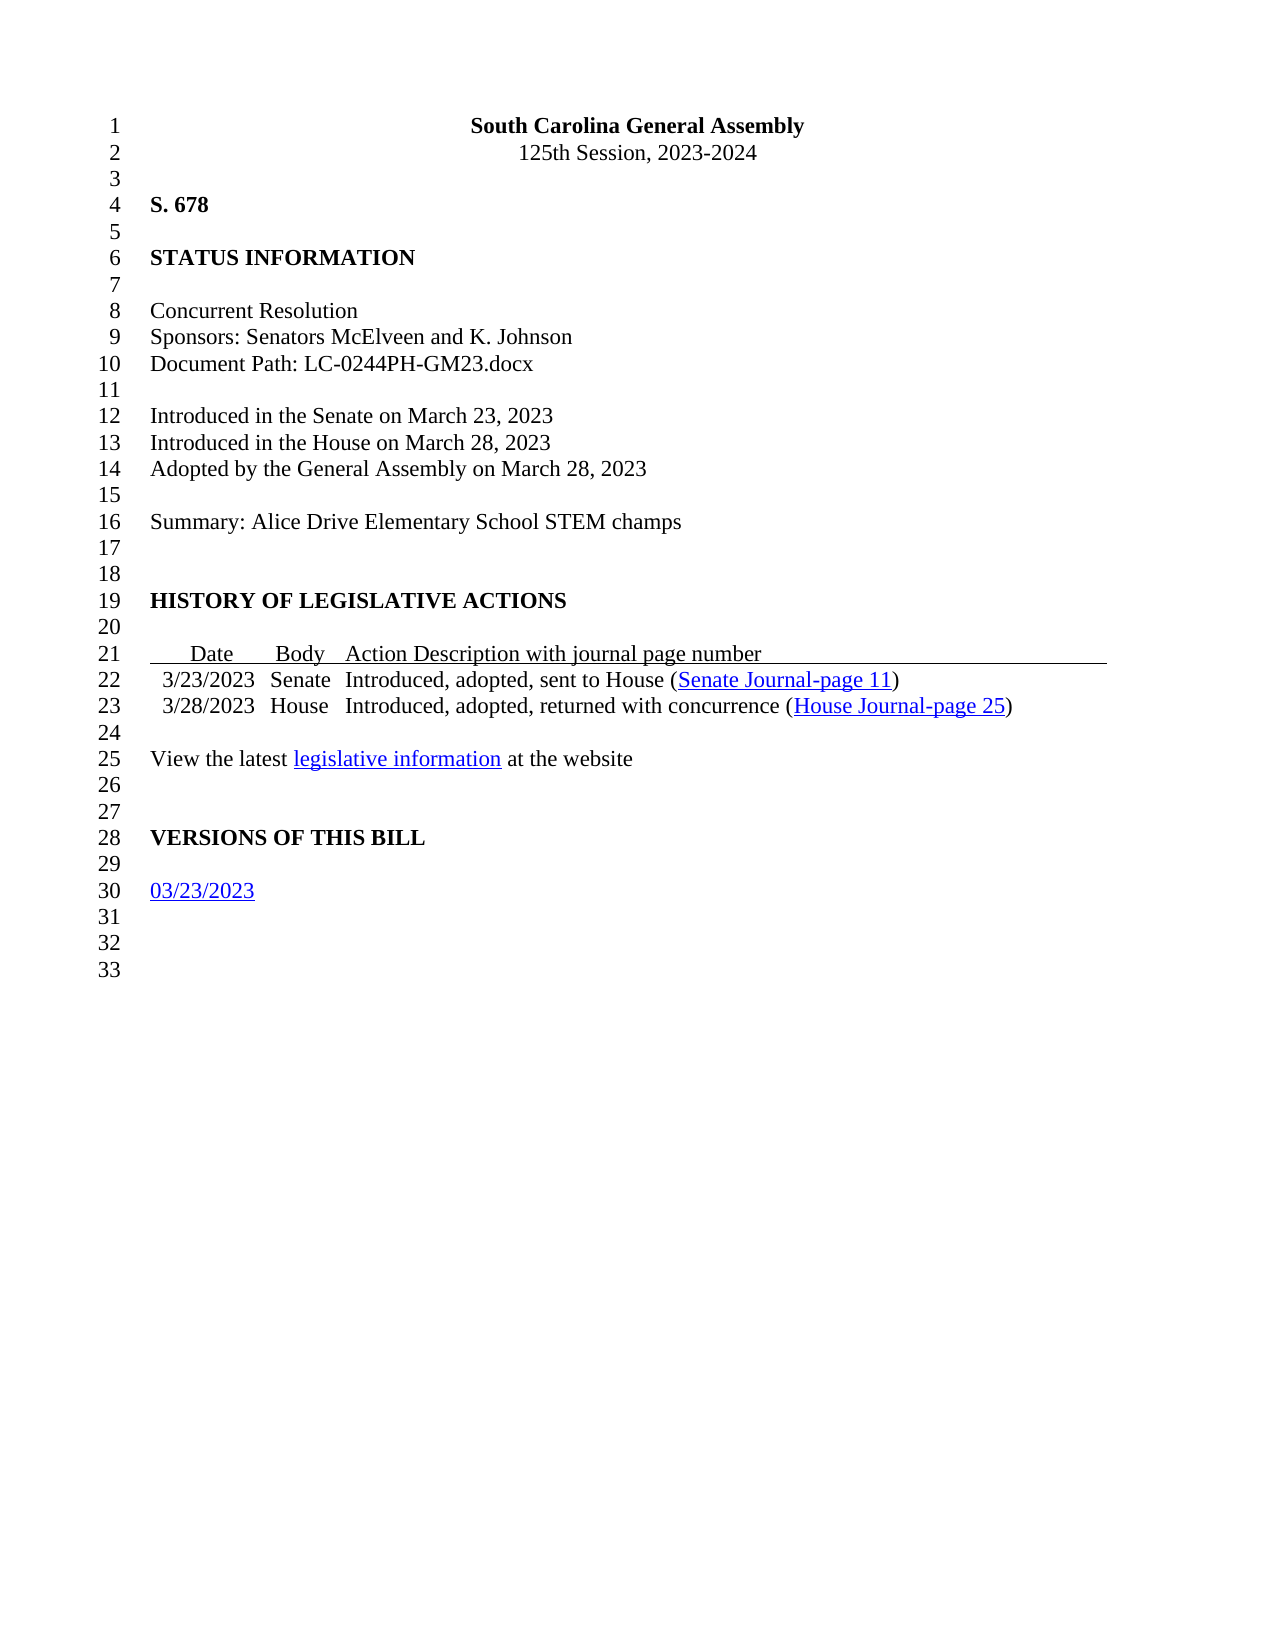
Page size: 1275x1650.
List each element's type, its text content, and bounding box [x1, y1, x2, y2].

text Date Body Action Description with journal page number [150, 639, 1125, 666]
text HISTORY OF LEGISLATIVE ACTIONS [150, 587, 1125, 613]
text Sponsors: Senators McElveen and K. Johnson [150, 323, 1125, 350]
text VERSIONS OF THIS BILL [150, 824, 1125, 850]
text Introduced in the House on March 28, 2023 [150, 429, 1125, 455]
text S. 678 [150, 192, 1125, 218]
text Summary: Alice Drive Elementary School STEM champs [150, 508, 1125, 534]
text Concurrent Resolution [150, 297, 1125, 323]
text View the latest legislative information at the website [150, 745, 1125, 771]
text 125th Session, 2023-2024 [150, 139, 1125, 165]
text 3/28/2023 House Introduced, adopted, returned with concurrence (House Journal-page 25) [150, 692, 1125, 719]
text STATUS INFORMATION [150, 244, 1125, 271]
text Document Path: LC-0244PH-GM23.docx [150, 350, 1125, 376]
text 3/23/2023 Senate Introduced, adopted, sent to House (Senate Journal-page 11) [150, 666, 1125, 692]
text Adopted by the General Assembly on March 28, 2023 [150, 455, 1125, 481]
text Introduced in the Senate on March 23, 2023 [150, 402, 1125, 429]
text 03/23/2023 [150, 877, 1125, 903]
text South Carolina General Assembly [150, 112, 1125, 139]
